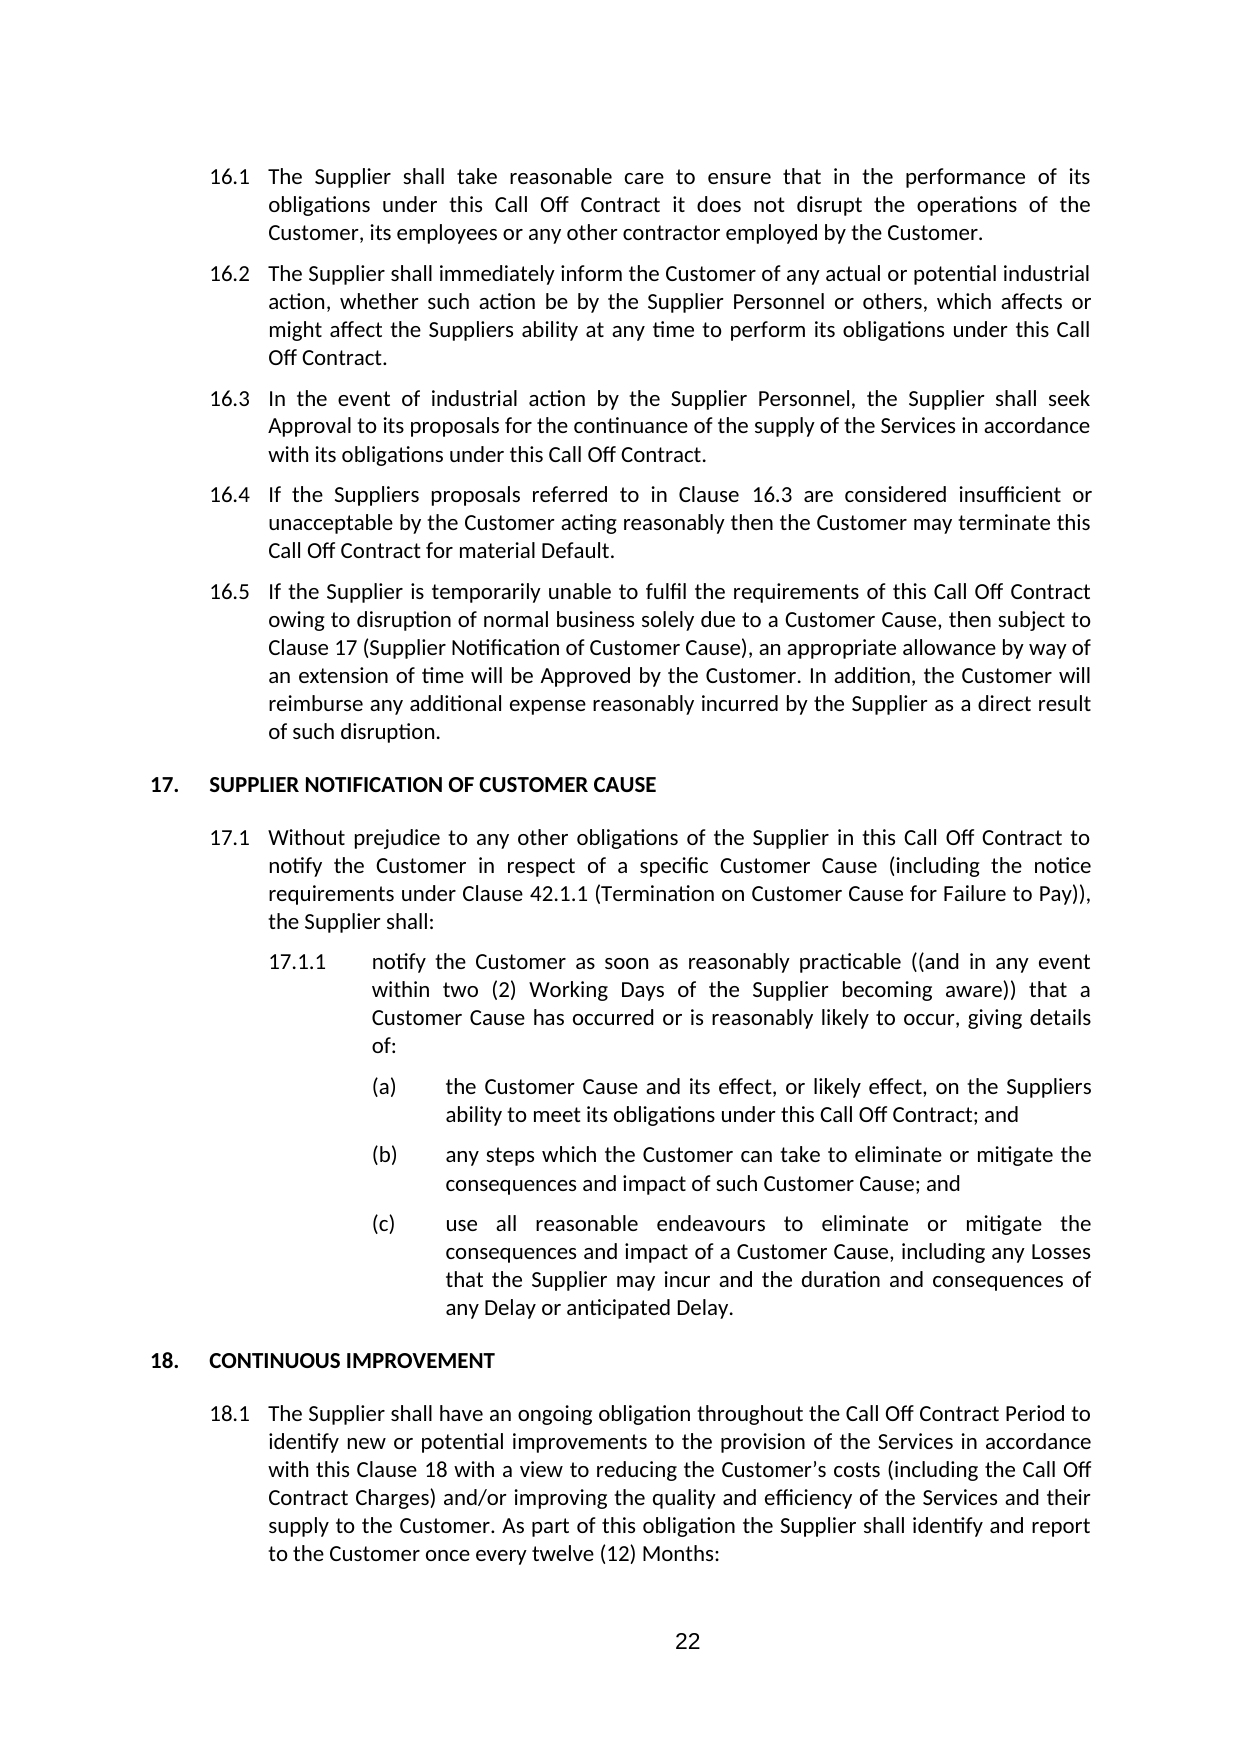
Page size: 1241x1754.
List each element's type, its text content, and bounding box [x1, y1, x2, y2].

text use all reasonable endeavours to eliminate or mitigate the consequences and impact of a Customer Cause, including any Losses that the Supplier may incur and the duration and consequences of any Delay or anticipated Delay. [372, 1209, 1093, 1321]
text The Supplier shall take reasonable care to ensure that in the performance of its obligations under this Call Off Contract it does not disrupt the operations of the Customer, its employees or any other contractor employed by the Customer. [209, 162, 1093, 247]
text In the event of industrial action by the Supplier Personnel, the Supplier shall seek Approval to its proposals for the continuance of the supply of the Services in accordance with its obligations under this Call Off Contract. [209, 384, 1093, 468]
text If the Supplier is temporarily unable to fulfil the requirements of this Call Off Contract owing to disruption of normal business solely due to a Customer Cause, then subject to Clause 17 (Supplier Notification of Customer Cause), an appropriate allowance by way of an extension of time will be Approved by the Customer. In addition, the Customer will reimburse any additional expense reasonably incurred by the Supplier as a direct result of such disruption. [209, 577, 1093, 745]
text The Supplier shall immediately inform the Customer of any actual or potential industrial action, whether such action be by the Supplier Personnel or others, which affects or might affect the Suppliers ability at any time to perform its obligations under this Call Off Contract. [209, 259, 1093, 371]
text notify the Customer as soon as reasonably practicable ((and in any event within two (2) Working Days of the Supplier becoming aware)) that a Customer Cause has occurred or is reasonably likely to occur, giving details of: [268, 947, 1093, 1059]
text the Customer Cause and its effect, or likely effect, on the Suppliers ability to meet its obligations under this Call Off Contract; and [372, 1072, 1093, 1128]
text any steps which the Customer can take to eliminate or mitigate the consequences and impact of such Customer Cause; and [372, 1141, 1093, 1197]
text Without prejudice to any other obligations of the Supplier in this Call Off Contract to notify the Customer in respect of a specific Customer Cause (including the notice requirements under Clause 42.1.1 (Termination on Customer Cause for Failure to Pay)), the Supplier shall: [209, 823, 1093, 935]
text The Supplier shall have an ongoing obligation throughout the Call Off Contract Period to identify new or potential improvements to the provision of the Services in accordance with this Clause 18 with a view to reducing the Customer’s costs (including the Call Off Contract Charges) and/or improving the quality and efficiency of the Services and their supply to the Customer. As part of this obligation the Supplier shall identify and report to the Customer once every twelve (12) Months: [209, 1399, 1093, 1567]
text If the Suppliers proposals referred to in Clause 16.3 are considered insufficient or unacceptable by the Customer acting reasonably then the Customer may terminate this Call Off Contract for material Default. [209, 480, 1093, 564]
subtitle SUPPLIER NOTIFICATION OF CUSTOMER CAUSE [150, 770, 1093, 798]
subtitle CONTINUOUS IMPROVEMENT [150, 1346, 1093, 1374]
